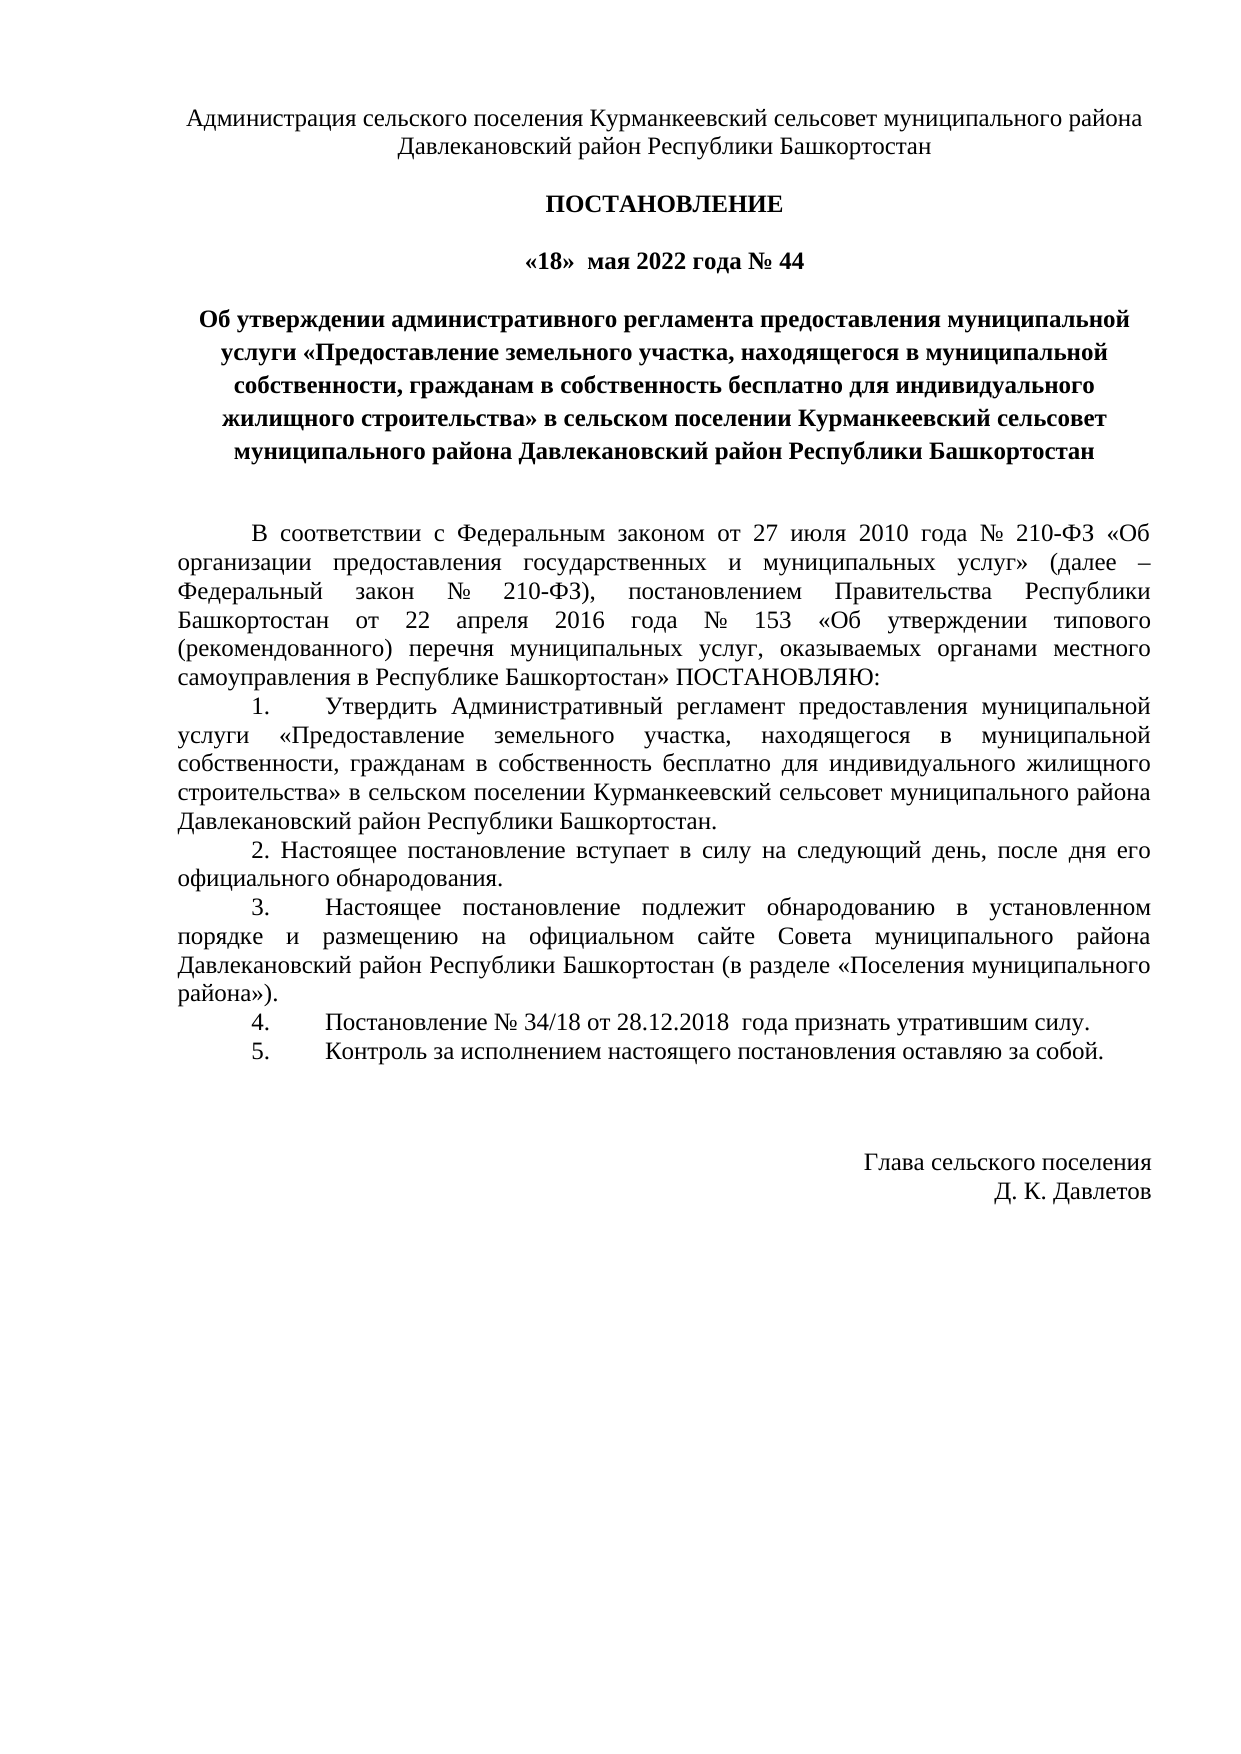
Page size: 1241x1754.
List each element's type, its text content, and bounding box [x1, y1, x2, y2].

list Утвердить Административный регламент предоставления муниципальной услуги «Предоставление земельного участка, находящегося в муниципальной собственности, гражданам в собственность бесплатно для индивидуального жилищного строительства» в сельском поселении Курманкеевский сельсовет муниципального района Давлекановский район Республики Башкортостан. 2. Настоящее постановление вступает в силу на следующий день, после дня его официального обнародования. [177, 691, 1152, 892]
text Администрация сельского поселения Курманкеевский сельсовет муниципального района Давлекановский район Республики Башкортостан [177, 103, 1152, 160]
list Постановление № 34/18 от 28.12.2018 года признать утратившим силу. [177, 1007, 1152, 1036]
list Настоящее постановление подлежит обнародованию в установленном порядке и размещению на официальном сайте Совета муниципального района Давлекановский район Республики Башкортостан (в разделе «Поселения муниципального района»). [177, 892, 1152, 1007]
text ПОСТАНОВЛЕНИЕ [177, 189, 1152, 218]
text Об утверждении административного регламента предоставления муниципальной услуги «Предоставление земельного участка, находящегося в муниципальной собственности, гражданам в собственность бесплатно для индивидуального жилищного строительства» в сельском поселении Курманкеевский сельсовет муниципального района Давлекановский район Республики Башкортостан [177, 304, 1152, 465]
text Глава сельского поселения [177, 1147, 1152, 1176]
text В соответствии с Федеральным законом от 27 июля 2010 года № 210-ФЗ «Об организации предоставления государственных и муниципальных услуг» (далее – Федеральный закон № 210-ФЗ), постановлением Правительства Республики Башкортостан от 22 апреля 2016 года № 153 «Об утверждении типового (рекомендованного) перечня муниципальных услуг, оказываемых органами местного самоуправления в Республике Башкортостан» ПОСТАНОВЛЯЮ: [177, 518, 1152, 691]
text «18» мая 2022 года № 44 [177, 246, 1152, 275]
text Д. К. Давлетов [177, 1176, 1152, 1205]
list Контроль за исполнением настоящего постановления оставляю за собой. [177, 1036, 1152, 1065]
